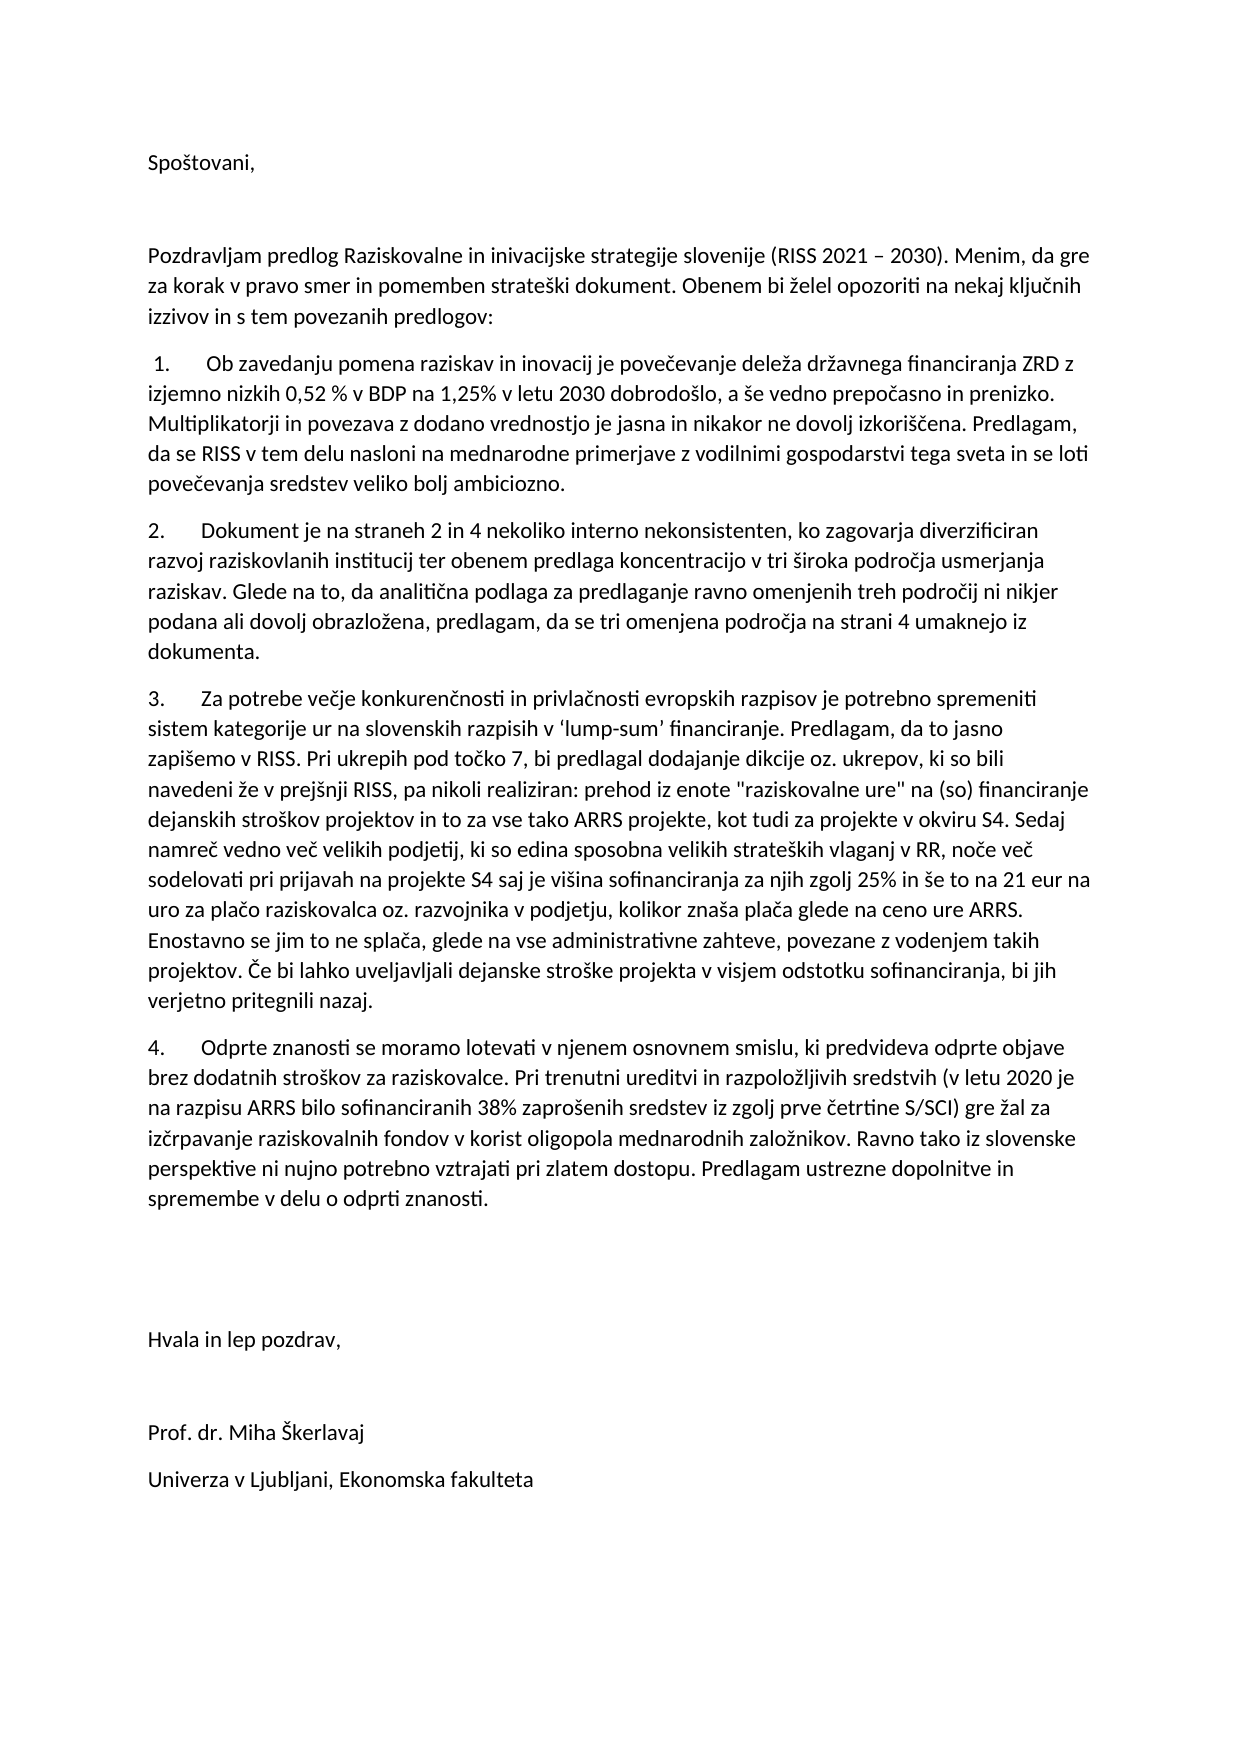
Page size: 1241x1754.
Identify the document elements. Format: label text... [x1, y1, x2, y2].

text 3. Za potrebe večje konkurenčnosti in privlačnosti evropskih razpisov je potrebno spremeniti sistem kategorije ur na slovenskih razpisih v ‘lump-sum’ financiranje. Predlagam, da to jasno zapišemo v RISS. Pri ukrepih pod točko 7, bi predlagal dodajanje dikcije oz. ukrepov, ki so bili navedeni že v prejšnji RISS, pa nikoli realiziran: prehod iz enote "raziskovalne ure" na (so) financiranje dejanskih stroškov projektov in to za vse tako ARRS projekte, kot tudi za projekte v okviru S4. Sedaj namreč vedno več velikih podjetij, ki so edina sposobna velikih strateških vlaganj v RR, noče več sodelovati pri prijavah na projekte S4 saj je višina sofinanciranja za njih zgolj 25% in še to na 21 eur na uro za plačo raziskovalca oz. razvojnika v podjetju, kolikor znaša plača glede na ceno ure ARRS. Enostavno se jim to ne splača, glede na vse administrativne zahteve, povezane z vodenjem takih projektov. Če bi lahko uveljavljali dejanske stroške projekta v visjem odstotku sofinanciranja, bi jih verjetno pritegnili nazaj. [148, 684, 1093, 1014]
text Pozdravljam predlog Raziskovalne in inivacijske strategije slovenije (RISS 2021 – 2030). Menim, da gre za korak v pravo smer in pomemben strateški dokument. Obenem bi želel opozoriti na nekaj ključnih izzivov in s tem povezanih predlogov: [148, 241, 1093, 330]
text Hvala in lep pozdrav, [148, 1325, 1093, 1353]
text Prof. dr. Miha Škerlavaj [148, 1418, 1093, 1446]
text 2. Dokument je na straneh 2 in 4 nekoliko interno nekonsistenten, ko zagovarja diverzificiran razvoj raziskovlanih institucij ter obenem predlaga koncentracijo v tri široka področja usmerjanja raziskav. Glede na to, da analitična podlaga za predlaganje ravno omenjenih treh področij ni nikjer podana ali dovolj obrazložena, predlagam, da se tri omenjena področja na strani 4 umaknejo iz dokumenta. [148, 516, 1093, 665]
text 4. Odprte znanosti se moramo lotevati v njenem osnovnem smislu, ki predvideva odprte objave brez dodatnih stroškov za raziskovalce. Pri trenutni ureditvi in razpoložljivih sredstvih (v letu 2020 je na razpisu ARRS bilo sofinanciranih 38% zaprošenih sredstev iz zgolj prve četrtine S/SCI) gre žal za izčrpavanje raziskovalnih fondov v korist oligopola mednarodnih založnikov. Ravno tako iz slovenske perspektive ni nujno potrebno vztrajati pri zlatem dostopu. Predlagam ustrezne dopolnitve in spremembe v delu o odprti znanosti. [148, 1033, 1093, 1212]
text Spoštovani, [148, 148, 1093, 176]
text Univerza v Ljubljani, Ekonomska fakulteta [148, 1465, 1093, 1493]
text 1. Ob zavedanju pomena raziskav in inovacij je povečevanje deleža državnega financiranja ZRD z izjemno nizkih 0,52 % v BDP na 1,25% v letu 2030 dobrodošlo, a še vedno prepočasno in prenizko. Multiplikatorji in povezava z dodano vrednostjo je jasna in nikakor ne dovolj izkoriščena. Predlagam, da se RISS v tem delu nasloni na mednarodne primerjave z vodilnimi gospodarstvi tega sveta in se loti povečevanja sredstev veliko bolj ambiciozno. [148, 349, 1093, 497]
